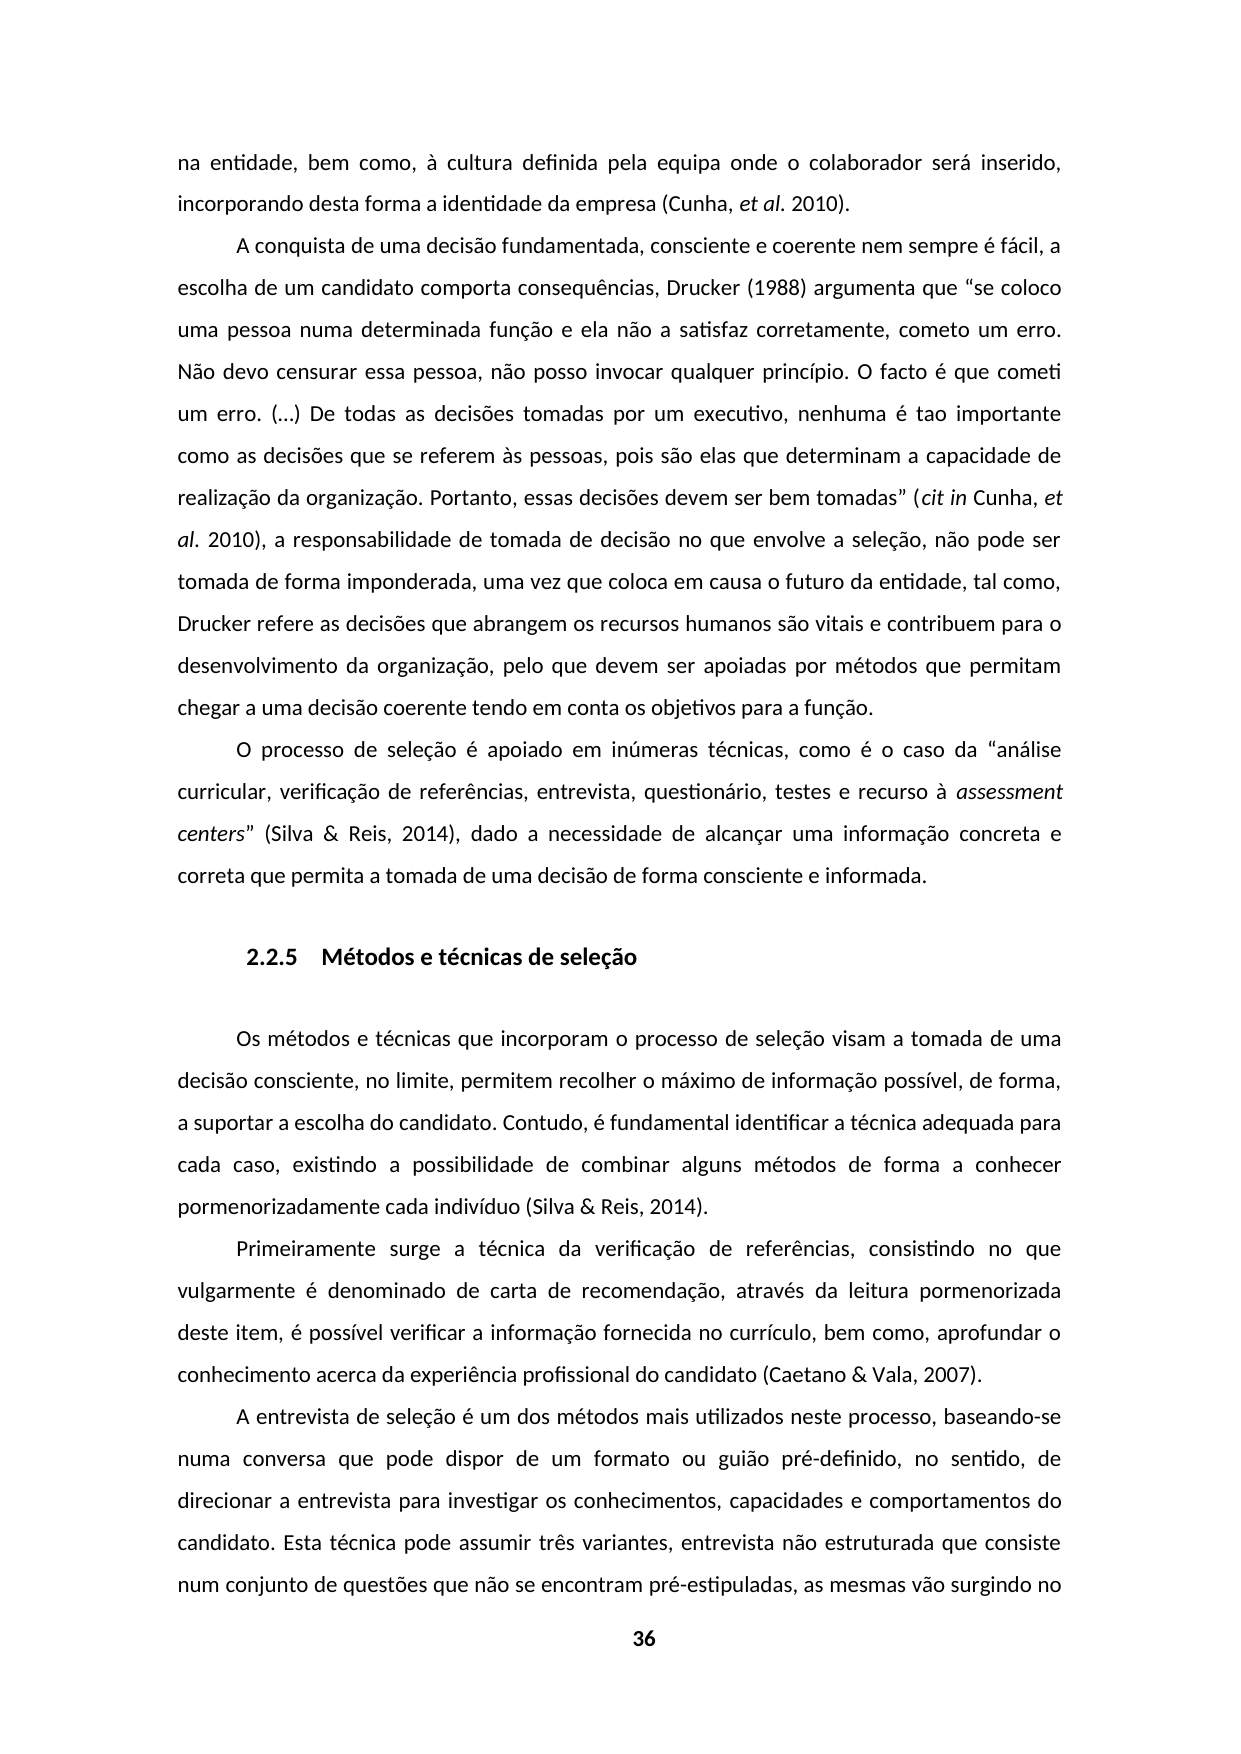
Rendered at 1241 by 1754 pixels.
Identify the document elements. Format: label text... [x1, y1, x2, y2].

text A conquista de uma decisão fundamentada, consciente e coerente nem sempre é fácil, a escolha de um candidato comporta consequências, Drucker (1988) argumenta que “se coloco uma pessoa numa determinada função e ela não a satisfaz corretamente, cometo um erro. Não devo censurar essa pessoa, não posso invocar qualquer princípio. O facto é que cometi um erro. (…) De todas as decisões tomadas por um executivo, nenhuma é tao importante como as decisões que se referem às pessoas, pois são elas que determinam a capacidade de realização da organização. Portanto, essas decisões devem ser bem tomadas” (cit in Cunha, et al. 2010), a responsabilidade de tomada de decisão no que envolve a seleção, não pode ser tomada de forma imponderada, uma vez que coloca em causa o futuro da entidade, tal como, Drucker refere as decisões que abrangem os recursos humanos são vitais e contribuem para o desenvolvimento da organização, pelo que devem ser apoiadas por métodos que permitam chegar a uma decisão coerente tendo em conta os objetivos para a função. [177, 232, 1063, 721]
text Os métodos e técnicas que incorporam o processo de seleção visam a tomada de uma decisão consciente, no limite, permitem recolher o máximo de informação possível, de forma, a suportar a escolha do candidato. Contudo, é fundamental identificar a técnica adequada para cada caso, existindo a possibilidade de combinar alguns métodos de forma a conhecer pormenorizadamente cada indivíduo (Silva & Reis, 2014). [177, 1024, 1063, 1220]
text Primeiramente surge a técnica da verificação de referências, consistindo no que vulgarmente é denominado de carta de recomendação, através da leitura pormenorizada deste item, é possível verificar a informação fornecida no currículo, bem como, aprofundar o conhecimento acerca da experiência profissional do candidato (Caetano & Vala, 2007). [177, 1234, 1063, 1388]
text O processo de seleção é apoiado em inúmeras técnicas, como é o caso da “análise curricular, verificação de referências, entrevista, questionário, testes e recurso à assessment centers” (Silva & Reis, 2014), dado a necessidade de alcançar uma informação concreta e correta que permita a tomada de uma decisão de forma consciente e informada. [177, 735, 1063, 889]
list Métodos e técnicas de seleção [246, 941, 1063, 971]
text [177, 1402, 1063, 1598]
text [177, 148, 1063, 218]
